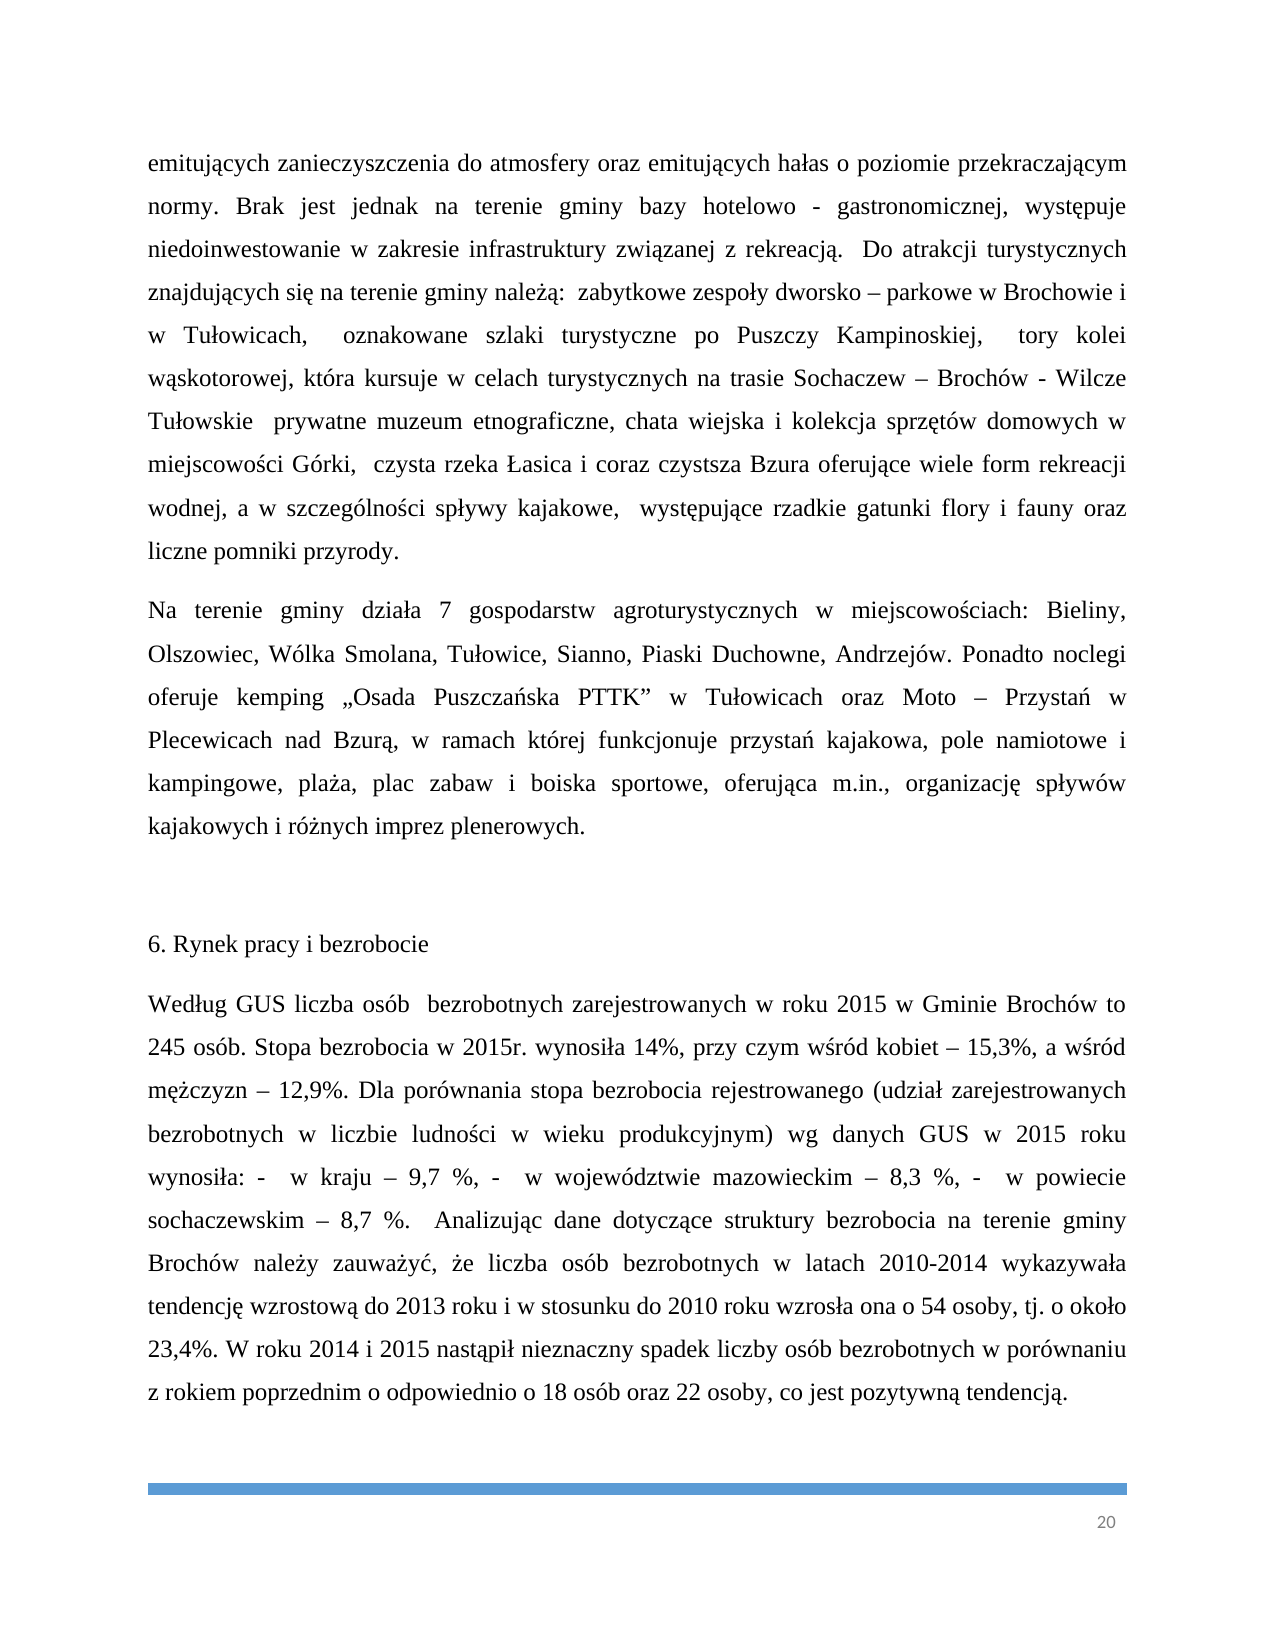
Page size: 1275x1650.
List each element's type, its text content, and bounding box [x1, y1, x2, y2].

text Na terenie gminy działa 7 gospodarstw agroturystycznych w miejscowościach: Bieliny, Olszowiec, Wólka Smolana, Tułowice, Sianno, Piaski Duchowne, Andrzejów. Ponadto noclegi oferuje kemping „Osada Puszczańska PTTK” w Tułowicach oraz Moto – Przystań w Plecewicach nad Bzurą, w ramach której funkcjonuje przystań kajakowa, pole namiotowe i kampingowe, plaża, plac zabaw i boiska sportowe, oferująca m.in., organizację spływów kajakowych i różnych imprez plenerowych. [148, 596, 1127, 840]
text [148, 148, 1127, 564]
text Według GUS liczba osób bezrobotnych zarejestrowanych w roku 2015 w Gminie Brochów to 245 osób. Stopa bezrobocia w 2015r. wynosiła 14%, przy czym wśród kobiet – 15,3%, a wśród mężczyzn – 12,9%. Dla porównania stopa bezrobocia rejestrowanego (udział zarejestrowanych bezrobotnych w liczbie ludności w wieku produkcyjnym) wg danych GUS w 2015 roku wynosiła: - w kraju – 9,7 %, - w województwie mazowieckim – 8,3 %, - w powiecie sochaczewskim – 8,7 %. Analizując dane dotyczące struktury bezrobocia na terenie gminy Brochów należy zauważyć, że liczba osób bezrobotnych w latach 2010-2014 wykazywała tendencję wzrostową do 2013 roku i w stosunku do 2010 roku wzrosła ona o 54 osoby, tj. o około 23,4%. W roku 2014 i 2015 nastąpił nieznaczny spadek liczby osób bezrobotnych w porównaniu z rokiem poprzednim o odpowiednio o 18 osób oraz 22 osoby, co jest pozytywną tendencją. [148, 989, 1127, 1406]
text 6. Rynek pracy i bezrobocie [148, 929, 1127, 958]
